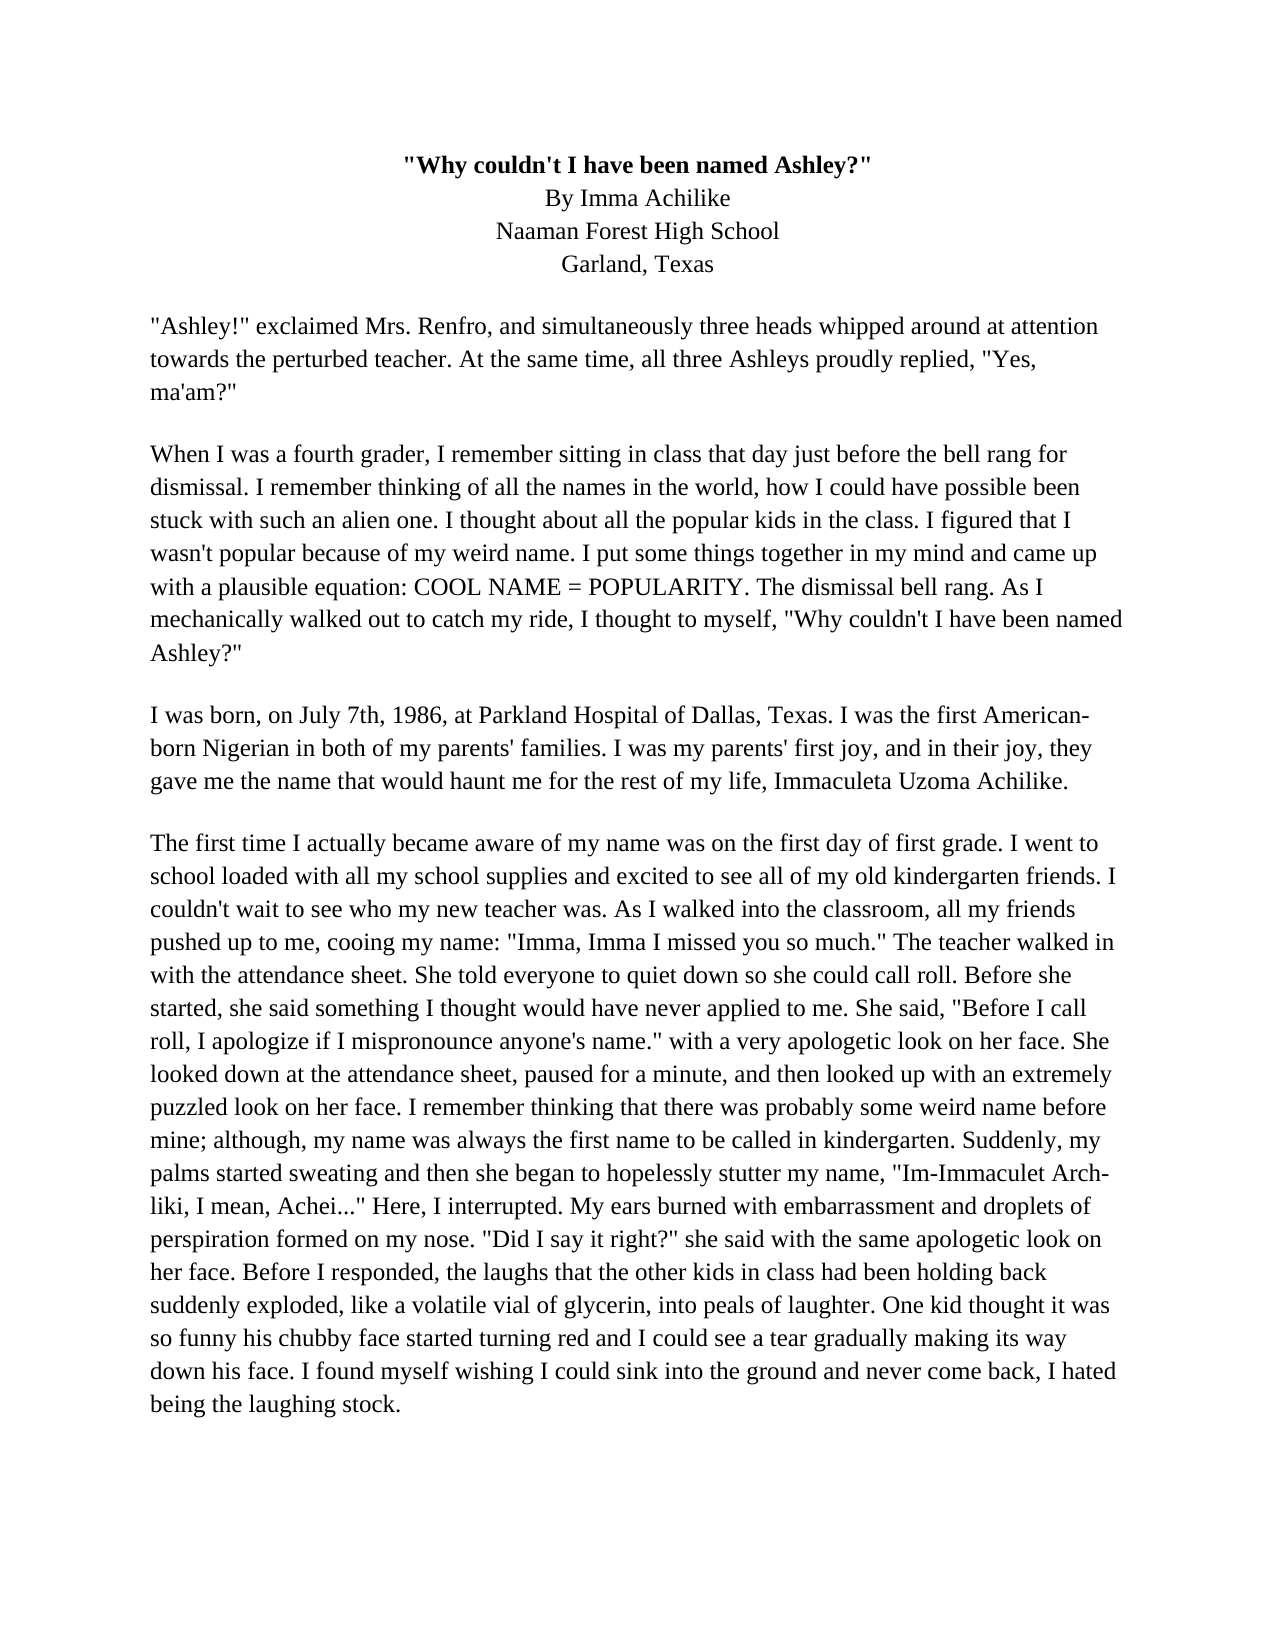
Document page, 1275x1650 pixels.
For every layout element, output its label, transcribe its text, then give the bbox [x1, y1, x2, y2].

text "Ashley!" exclaimed Mrs. Renfro, and simultaneously three heads whipped around at attention towards the perturbed teacher. At the same time, all three Ashleys proudly replied, "Yes, ma'am?" [150, 311, 1125, 406]
text I was born, on July 7th, 1986, at Parkland Hospital of Dallas, Texas. I was the first American-born Nigerian in both of my parents' families. I was my parents' first joy, and in their joy, they gave me the name that would haunt me for the rest of my life, Immaculeta Uzoma Achilike. [150, 700, 1125, 794]
text When I was a fourth grader, I remember sitting in class that day just before the bell rang for dismissal. I remember thinking of all the names in the world, how I could have possible been stuck with such an alien one. I thought about all the popular kids in the class. I figured that I wasn't popular because of my weird name. I put some things together in my mind and came up with a plausible equation: COOL NAME = POPULARITY. The dismissal bell rang. As I mechanically walked out to catch my ride, I thought to myself, "Why couldn't I have been named Ashley?" [150, 439, 1125, 666]
text "Why couldn't I have been named Ashley?" By Imma Achilike Naaman Forest High School Garland, Texas [150, 150, 1125, 278]
text The first time I actually became aware of my name was on the first day of first grade. I went to school loaded with all my school supplies and excited to see all of my old kindergarten friends. I couldn't wait to see who my new teacher was. As I walked into the classroom, all my friends pushed up to me, cooing my name: "Imma, Imma I missed you so much." The teacher walked in with the attendance sheet. She told everyone to quiet down so she could call roll. Before she started, she said something I thought would have never applied to me. She said, "Before I call roll, I apologize if I mispronounce anyone's name." with a very apologetic look on her face. She looked down at the attendance sheet, paused for a minute, and then looked up with an extremely puzzled look on her face. I remember thinking that there was probably some weird name before mine; although, my name was always the first name to be called in kindergarten. Suddenly, my palms started sweating and then she began to hopelessly stutter my name, "Im-Immaculet Arch-liki, I mean, Achei..." Here, I interrupted. My ears burned with embarrassment and droplets of perspiration formed on my nose. "Did I say it right?" she said with the same apologetic look on her face. Before I responded, the laughs that the other kids in class had been holding back suddenly exploded, like a volatile vial of glycerin, into peals of laughter. One kid thought it was so funny his chubby face started turning red and I could see a tear gradually making its way down his face. I found myself wishing I could sink into the ground and never come back, I hated being the laughing stock. [150, 828, 1125, 1418]
